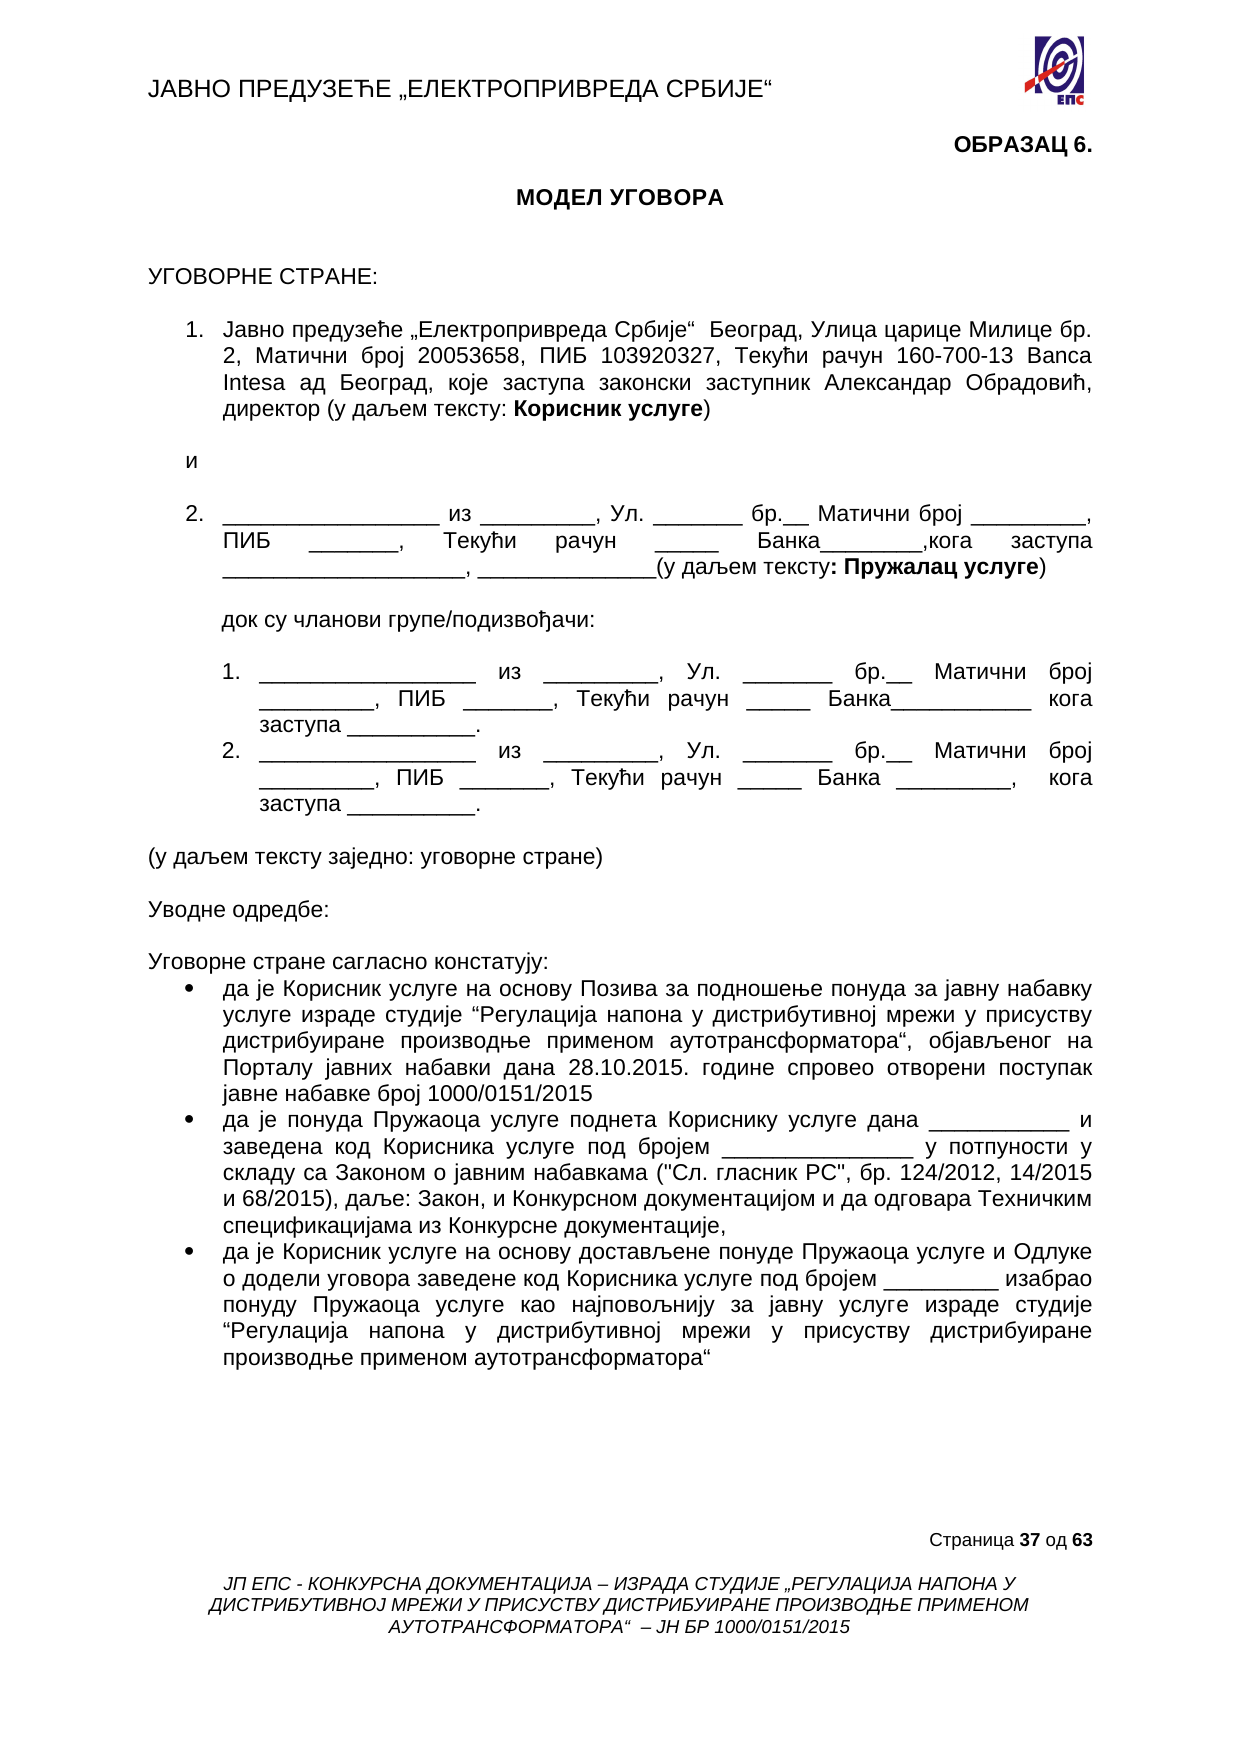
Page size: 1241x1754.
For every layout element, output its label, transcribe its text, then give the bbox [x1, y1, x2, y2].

text Уводне одредбе: [148, 896, 1093, 922]
list да је понуда Пружаоца услуге поднета Кориснику услуге дана ___________ и заведена код Корисника услуге под бројем _______________ у потпуности у складу са Законом о јавним набавкама ("Сл. глaсник РС", бр. 124/2012, 14/2015 и 68/2015), даље: Закон, и Конкурсном документацијом и да одговара Техничким спецификацијама из Конкурсне документације, [185, 1106, 1093, 1238]
list _________________ из _________, Ул. _______ бр.__ Матични број _________, ПИБ _______, Текући рачун _____ Банка________,кога заступа ___________________, ______________(у даљем тексту: Пружалац услуге) [185, 500, 1093, 579]
subtitle ОБРАЗАЦ 6. [148, 131, 1093, 158]
text (у даљем тексту заједно: уговорне стране) [148, 843, 1093, 869]
list да је Корисник услуге на основу достављене понуде Пружаоца услуге и Одлуке о додели уговора заведене код Корисника услуге под бројем _________ изабрао понуду Пружаоца услуге као најповољнију за јавну услугe израде студије “Регулација напона у дистрибутивној мрежи у присуству дистрибуиране производње применом аутотрансформатора“ [185, 1238, 1093, 1370]
text УГОВОРНЕ СТРАНЕ: [148, 263, 1093, 289]
text Уговорне стране сагласно констатују: [148, 948, 1093, 974]
picture [1017, 33, 1092, 112]
list _________________ из _________, Ул. _______ бр.__ Матични број _________, ПИБ _______, Текући рачун _____ Банка _________, кога заступа __________. [222, 737, 1093, 816]
list да је Корисник услуге на основу Позива за подношење понуда за јавну набавку услугe израде студије “Регулација напона у дистрибутивној мрежи у присуству дистрибуиране производње применом аутотрансформатора“, објављеног на Порталу јавних набавки дана 28.10.2015. године спровео отворени поступак јавне набавке број 1000/0151/2015 [185, 974, 1093, 1106]
list _________________ из _________, Ул. _______ бр.__ Матични број _________, ПИБ _______, Текући рачун _____ Банка___________ кога заступа __________. [222, 658, 1093, 737]
text МОДЕЛ УГОВОРА [148, 184, 1093, 210]
list Јавно предузеће „Електропривреда Србије“ Београд, Улица царице Милице бр. 2, Матични број 20053658, ПИБ 103920327, Текући рачун 160-700-13 Banca Intesа ад Београд, које заступа законски заступник Александар Обрадовић, директор (у даљем тексту: Корисник услуге) [185, 316, 1093, 421]
text док су чланови групе/подизвођачи: [148, 606, 1093, 632]
text и [148, 447, 1093, 474]
